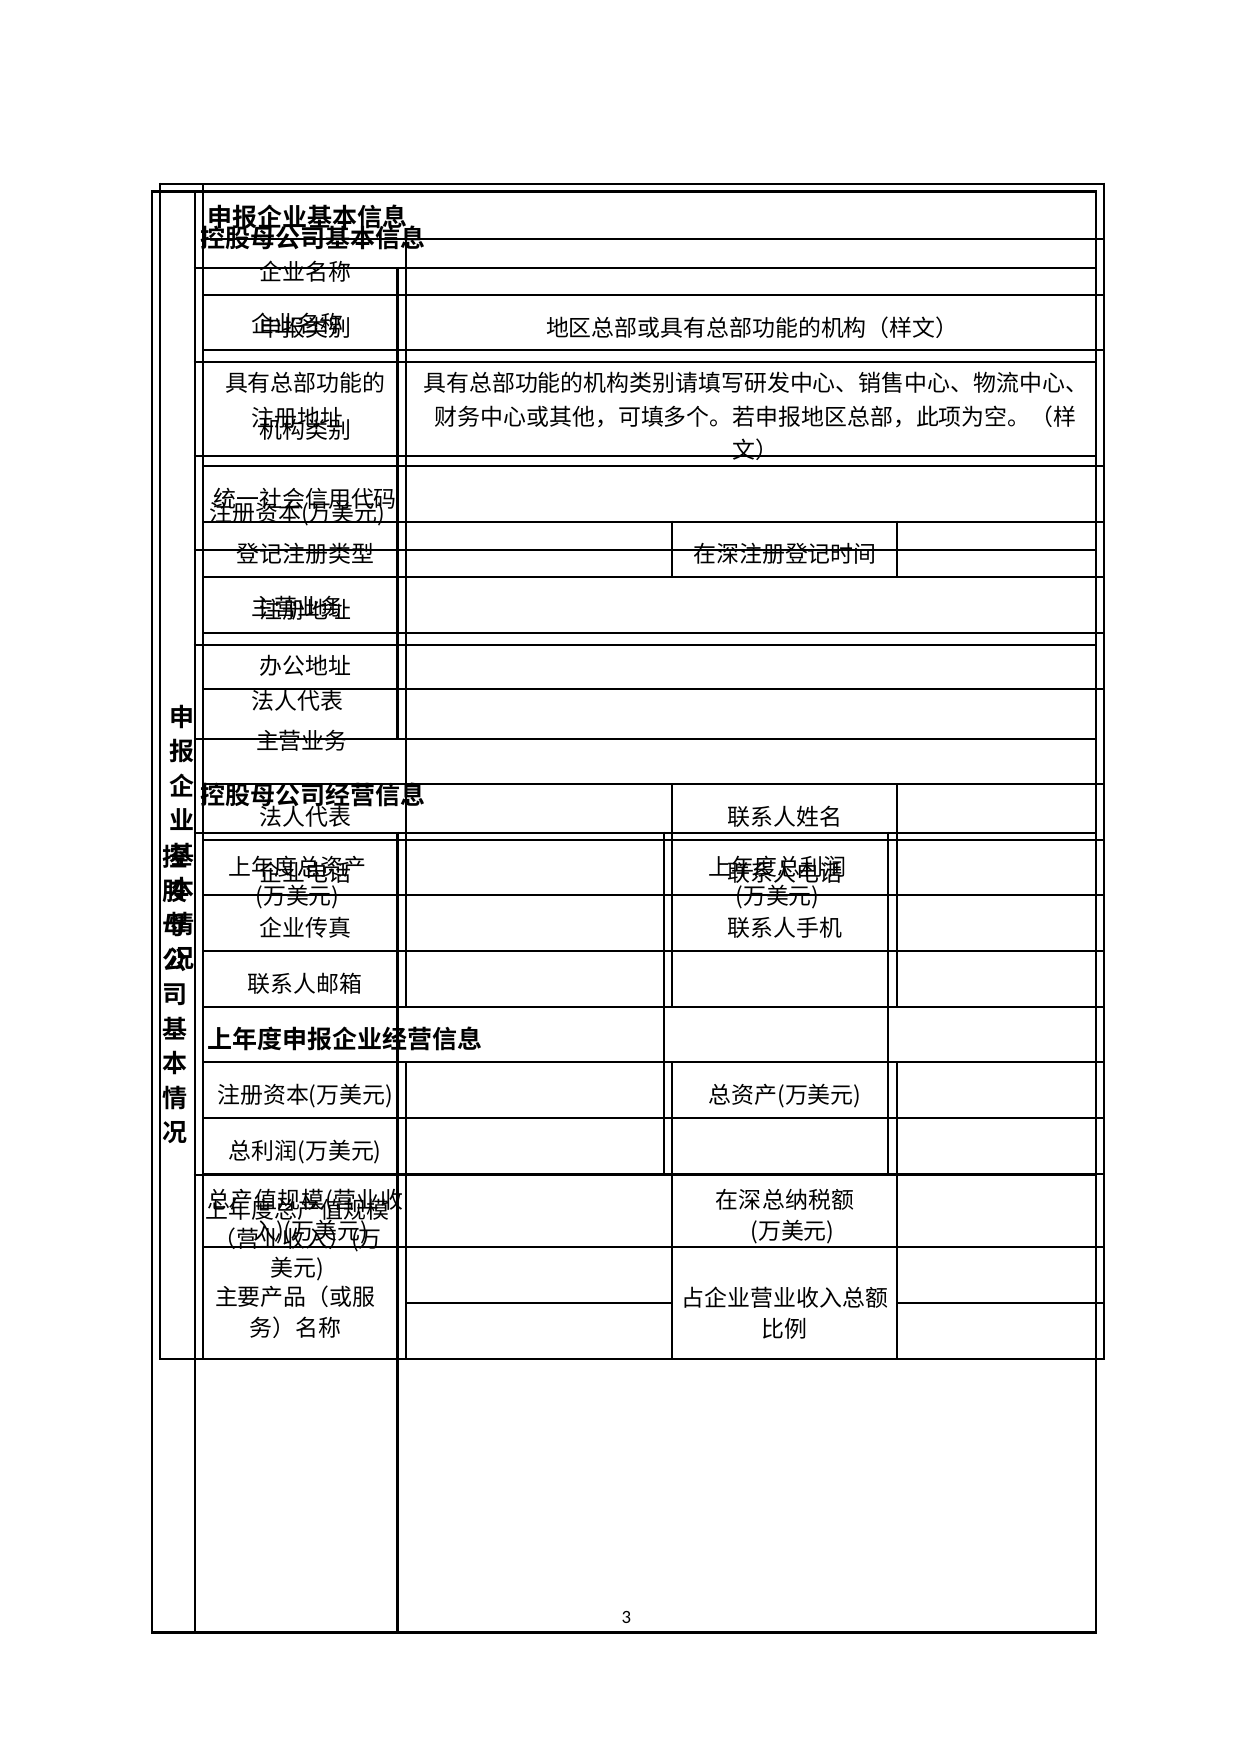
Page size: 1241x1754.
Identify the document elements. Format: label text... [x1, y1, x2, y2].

table_cell [399, 551, 1095, 643]
table_cell 上年度总产值规模 （营业收入）(万美元) [196, 1176, 396, 1631]
table_cell [1097, 634, 1103, 687]
table_cell [399, 646, 1095, 738]
table_cell [1097, 1119, 1103, 1172]
table_cell [1097, 841, 1103, 894]
table_cell [889, 834, 1095, 1174]
table_header 控股母公司基本信息 [196, 193, 1095, 267]
table_header 控股母公司基本情况 [153, 193, 194, 1631]
table_cell [1097, 896, 1103, 950]
table_cell 上年度总利润 (万美元) [665, 834, 887, 1174]
table_cell [399, 1176, 1095, 1631]
table_cell [399, 457, 1095, 549]
table_cell [1097, 578, 1103, 632]
table_cell [1097, 240, 1103, 294]
table_cell [1097, 952, 1103, 1006]
table_cell [399, 269, 1095, 361]
table_cell [1097, 1248, 1103, 1302]
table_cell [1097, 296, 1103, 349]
table_cell [1097, 690, 1103, 783]
table_cell [399, 834, 663, 1174]
table_cell 注册资本(万美元) [196, 457, 396, 549]
table_cell 主营业务 [196, 551, 396, 643]
table_cell [1097, 467, 1103, 521]
table_cell [399, 363, 1095, 455]
table_cell [1097, 1304, 1103, 1357]
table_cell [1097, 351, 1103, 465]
table_cell 法人代表 [196, 646, 396, 738]
table_header 申报企业基本信息 [204, 185, 1103, 238]
table_cell 上年度总资产 (万美元) [196, 834, 396, 1174]
table_cell 注册地址 [196, 363, 396, 455]
table_cell 控股母公司经营信息 [196, 740, 1095, 832]
table_cell [1097, 1175, 1103, 1246]
table_cell [1097, 785, 1103, 839]
table_cell [1097, 523, 1103, 576]
table_cell [1097, 1063, 1103, 1117]
table_cell 企业名称 [196, 269, 396, 361]
